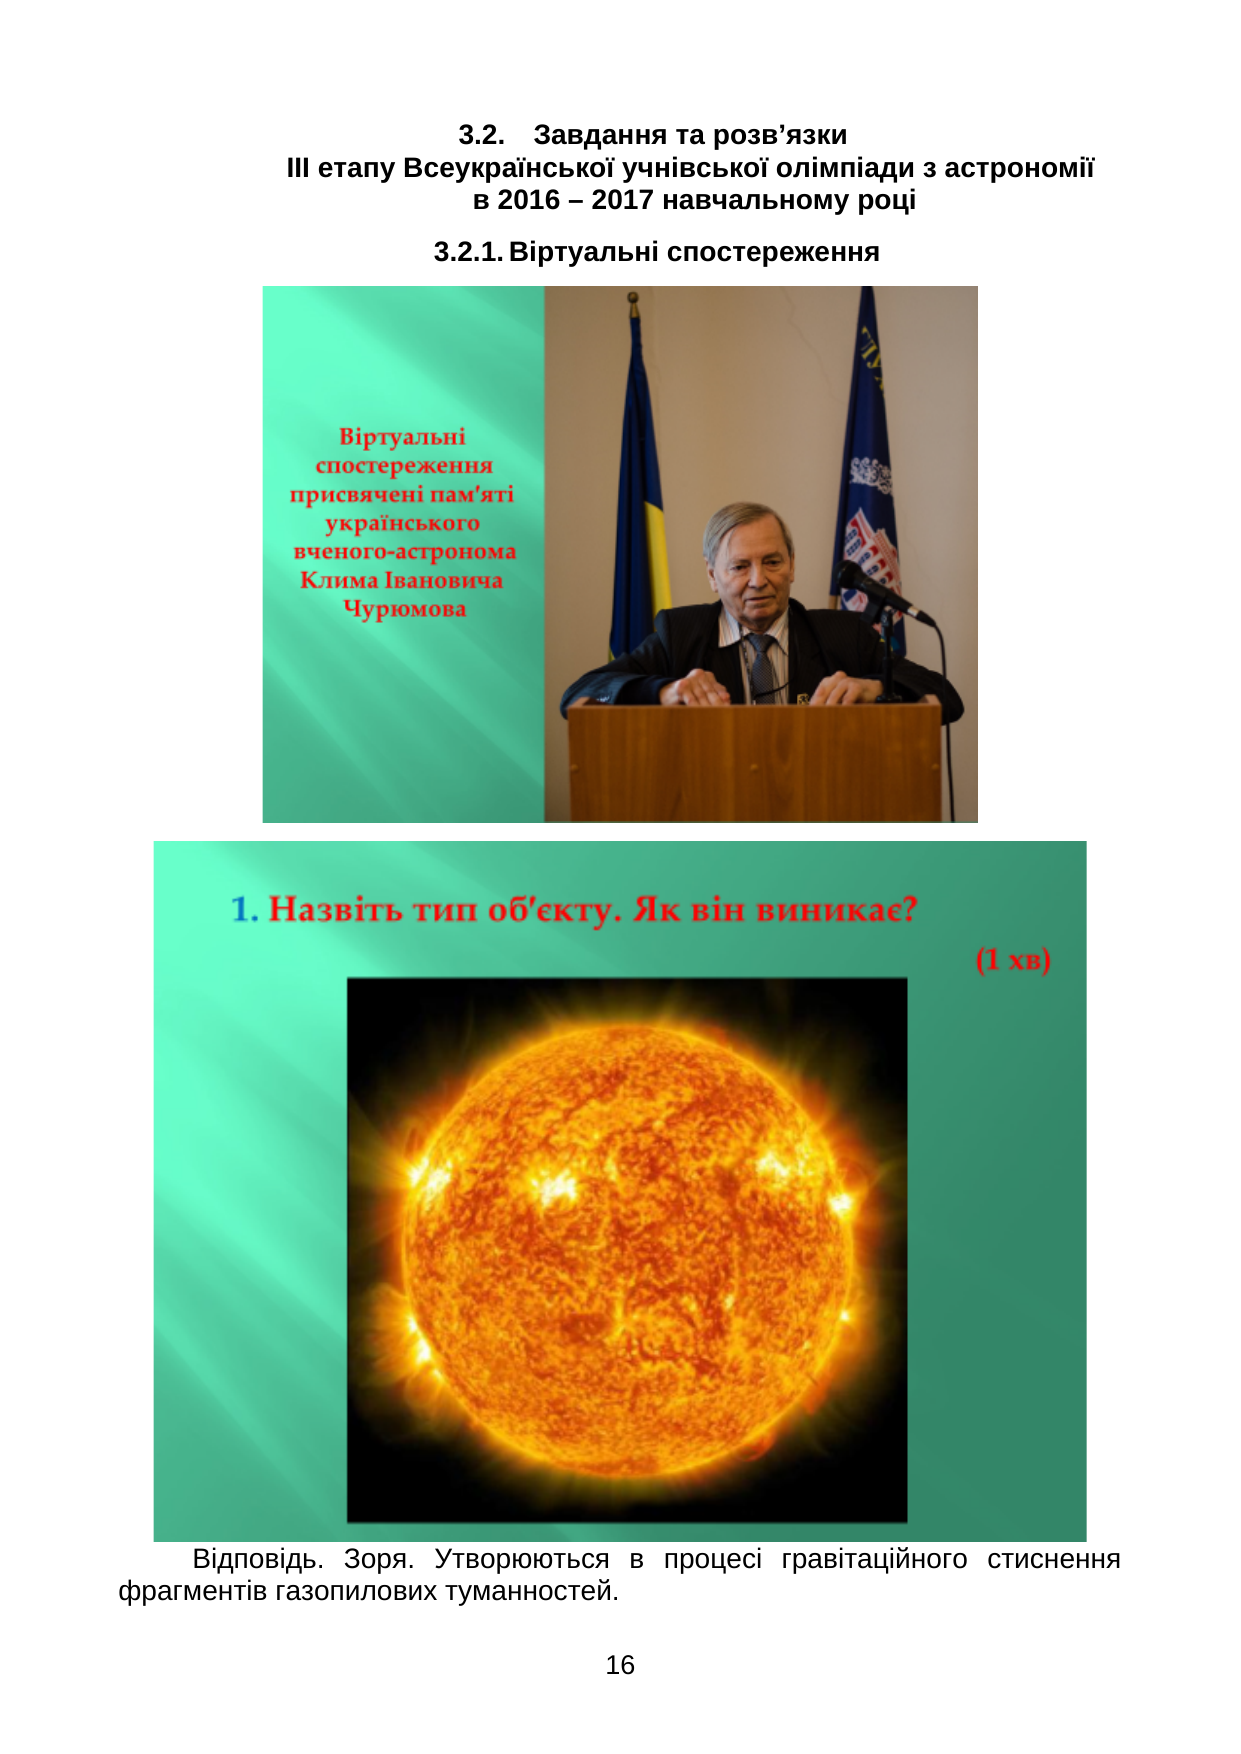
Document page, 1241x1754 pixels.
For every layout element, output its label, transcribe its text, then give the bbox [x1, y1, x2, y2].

list Завдання та розв’язки ІІІ етапу Всеукраїнської учнівської олімпіади з астрономії в 2016 – 2017 навчальному році [192, 118, 1122, 215]
picture [153, 841, 1087, 1542]
picture [262, 286, 978, 823]
list Віртуальні спостереження [192, 234, 1122, 267]
list Відповідь. Зоря. Утворюються в процесі гравітаційного стиснення фрагментів газопилових туманностей. [118, 1542, 1122, 1607]
